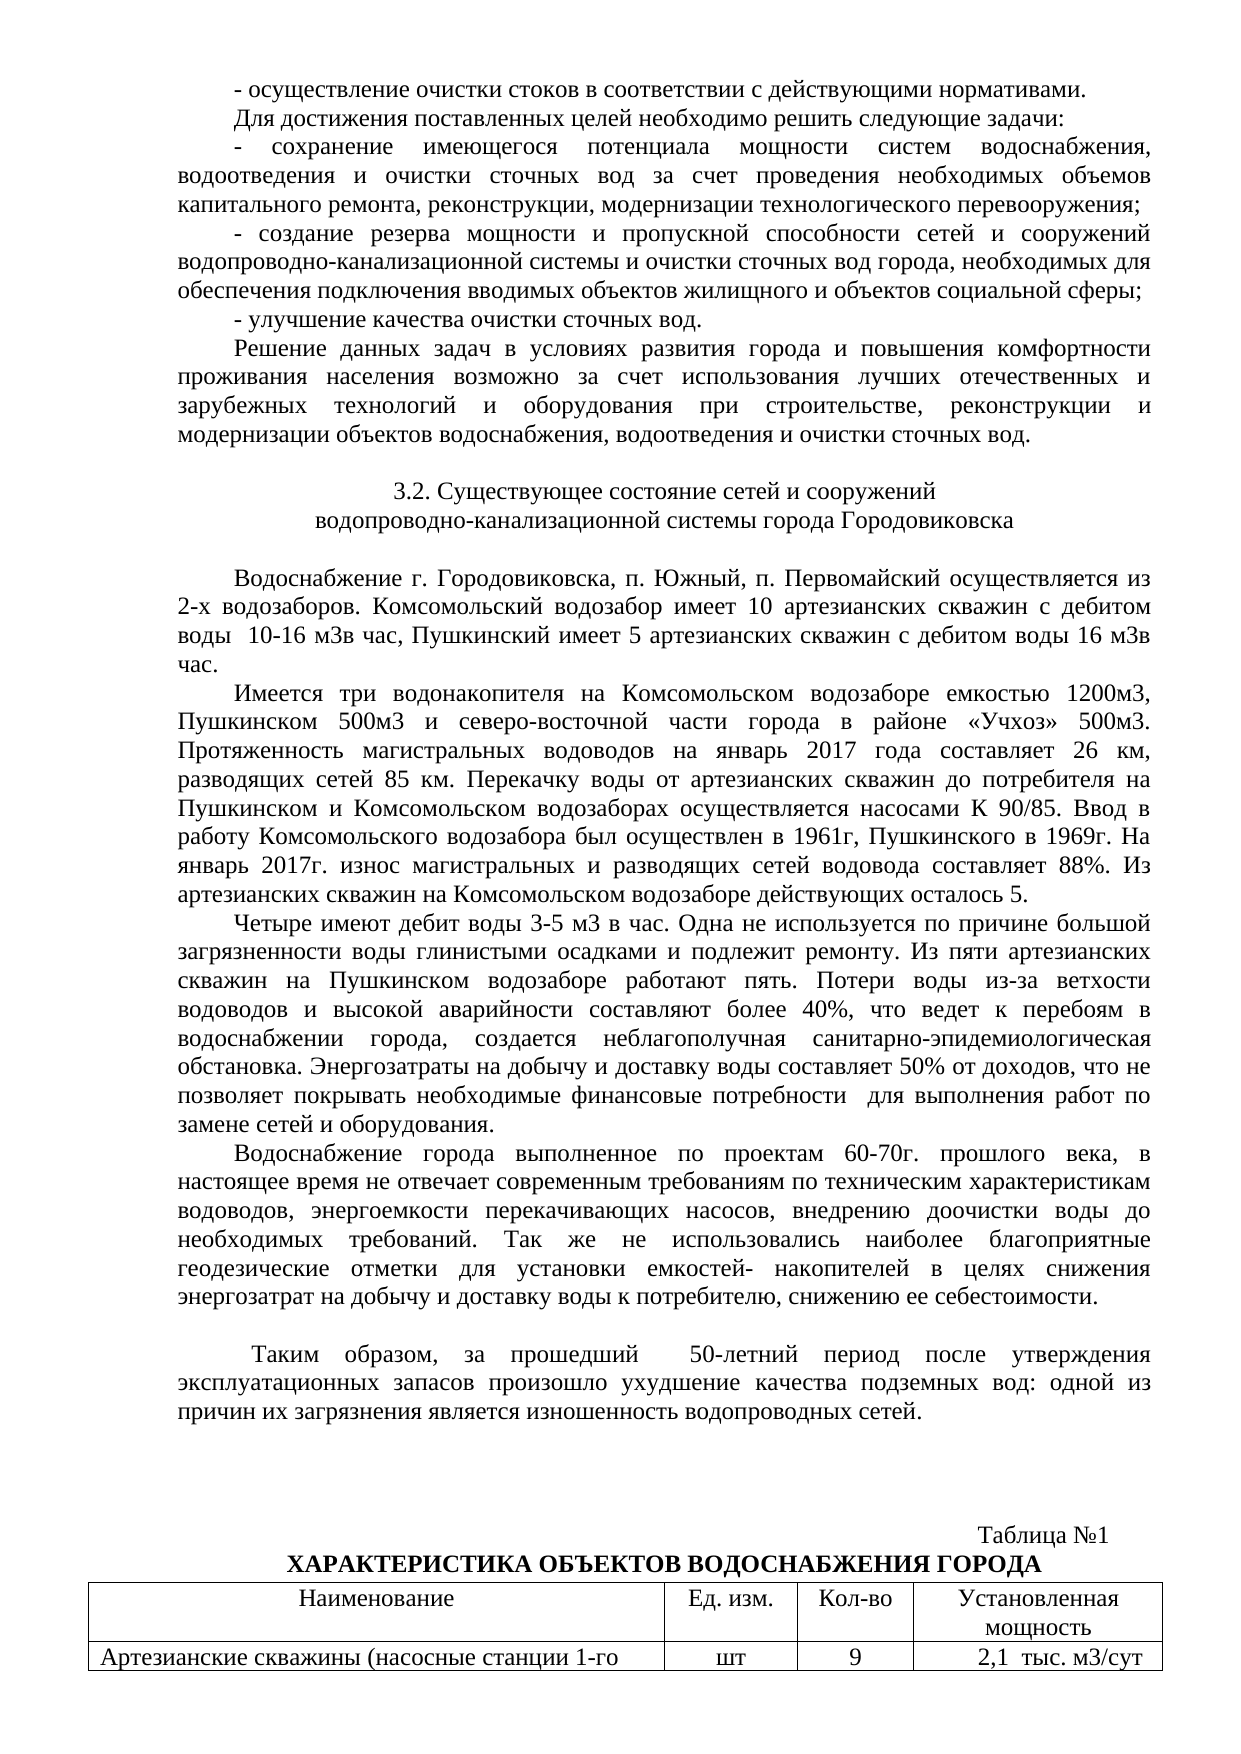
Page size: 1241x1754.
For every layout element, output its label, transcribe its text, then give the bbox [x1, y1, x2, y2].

text Таблица №1 [77, 1520, 1152, 1549]
text - осуществление очистки стоков в соответствии с действующими нормативами. [177, 74, 1152, 103]
table_cell шт [665, 1642, 797, 1670]
text - создание резерва мощности и пропускной способности сетей и сооружений водопроводно-канализационной системы и очистки сточных вод города, необходимых для обеспечения подключения вводимых объектов жилищного и объектов социальной сферы; [177, 218, 1152, 304]
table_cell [89, 1642, 664, 1670]
table_cell 9 [798, 1642, 913, 1670]
text Имеется три водонакопителя на Комсомольском водозаборе емкостью 1200м3, Пушкинском 500м3 и северо-восточной части города в районе «Учхоз» 500м3. Протяженность магистральных водоводов на январь 2017 года составляет 26 км, разводящих сетей 85 км. Перекачку воды от артезианских скважин до потребителя на Пушкинском и Комсомольском водозаборах осуществляется насосами К 90/85. Ввод в работу Комсомольского водозабора был осуществлен в 1961г, Пушкинского в 1969г. На январь 2017г. износ магистральных и разводящих сетей водовода составляет 88%. Из артезианских скважин на Комсомольском водозаборе действующих осталось 5. [177, 678, 1152, 908]
text Водоснабжение г. Городовиковска, п. Южный, п. Первомайский осуществляется из 2-х водозаборов. Комсомольский водозабор имеет 10 артезианских скважин с дебитом воды 10-16 м3в час, Пушкинский имеет 5 артезианских скважин с дебитом воды 16 м3в час. [177, 563, 1152, 678]
table_header Ед. изм. [665, 1583, 797, 1641]
text Таким образом, за прошедший 50-летний период после утверждения эксплуатационных запасов произошло ухудшение качества подземных вод: одной из причин их загрязнения является изношенность водопроводных сетей. [177, 1339, 1152, 1425]
text - сохранение имеющегося потенциала мощности систем водоснабжения, водоотведения и очистки сточных вод за счет проведения необходимых объемов капитального ремонта, реконструкции, модернизации технологического перевооружения; [177, 131, 1152, 218]
text 3.2. Существующее состояние сетей и сооружений [177, 476, 1152, 505]
text Четыре имеют дебит воды 3-5 м3 в час. Одна не используется по причине большой загрязненности воды глинистыми осадками и подлежит ремонту. Из пяти артезианских скважин на Пушкинском водозаборе работают пять. Потери воды из-за ветхости водоводов и высокой аварийности составляют более 40%, что ведет к перебоям в водоснабжении города, создается неблагополучная санитарно-эпидемиологическая обстановка. Энергозатраты на добычу и доставку воды составляет 50% от доходов, что не позволяет покрывать необходимые финансовые потребности для выполнения работ по замене сетей и оборудования. [177, 908, 1152, 1138]
text Решение данных задач в условиях развития города и повышения комфортности проживания населения возможно за счет использования лучших отечественных и зарубежных технологий и оборудования при строительстве, реконструкции и модернизации объектов водоснабжения, водоотведения и очистки сточных вод. [177, 333, 1152, 448]
table_cell 2,1 тыс. м3/сут [914, 1642, 1162, 1670]
text - улучшение качества очистки сточных вод. [177, 304, 1152, 333]
table_header Наименование [89, 1583, 664, 1641]
text ХАРАКТЕРИСТИКА ОБЪЕКТОВ ВОДОСНАБЖЕНИЯ ГОРОДА [177, 1549, 1152, 1578]
text Для достижения поставленных целей необходимо решить следующие задачи: [177, 103, 1152, 131]
text Водоснабжение города выполненное по проектам 60-70г. прошлого века, в настоящее время не отвечает современным требованиям по техническим характеристикам водоводов, энергоемкости перекачивающих насосов, внедрению доочистки воды до необходимых требований. Так же не использовались наиболее благоприятные геодезические отметки для установки емкостей- накопителей в целях снижения энергозатрат на добычу и доставку воды к потребителю, снижению ее себестоимости. [177, 1138, 1152, 1310]
text водопроводно-канализационной системы города Городовиковска [177, 505, 1152, 534]
table_header Кол-во [798, 1583, 913, 1641]
table_header Установленная мощность [914, 1583, 1162, 1641]
